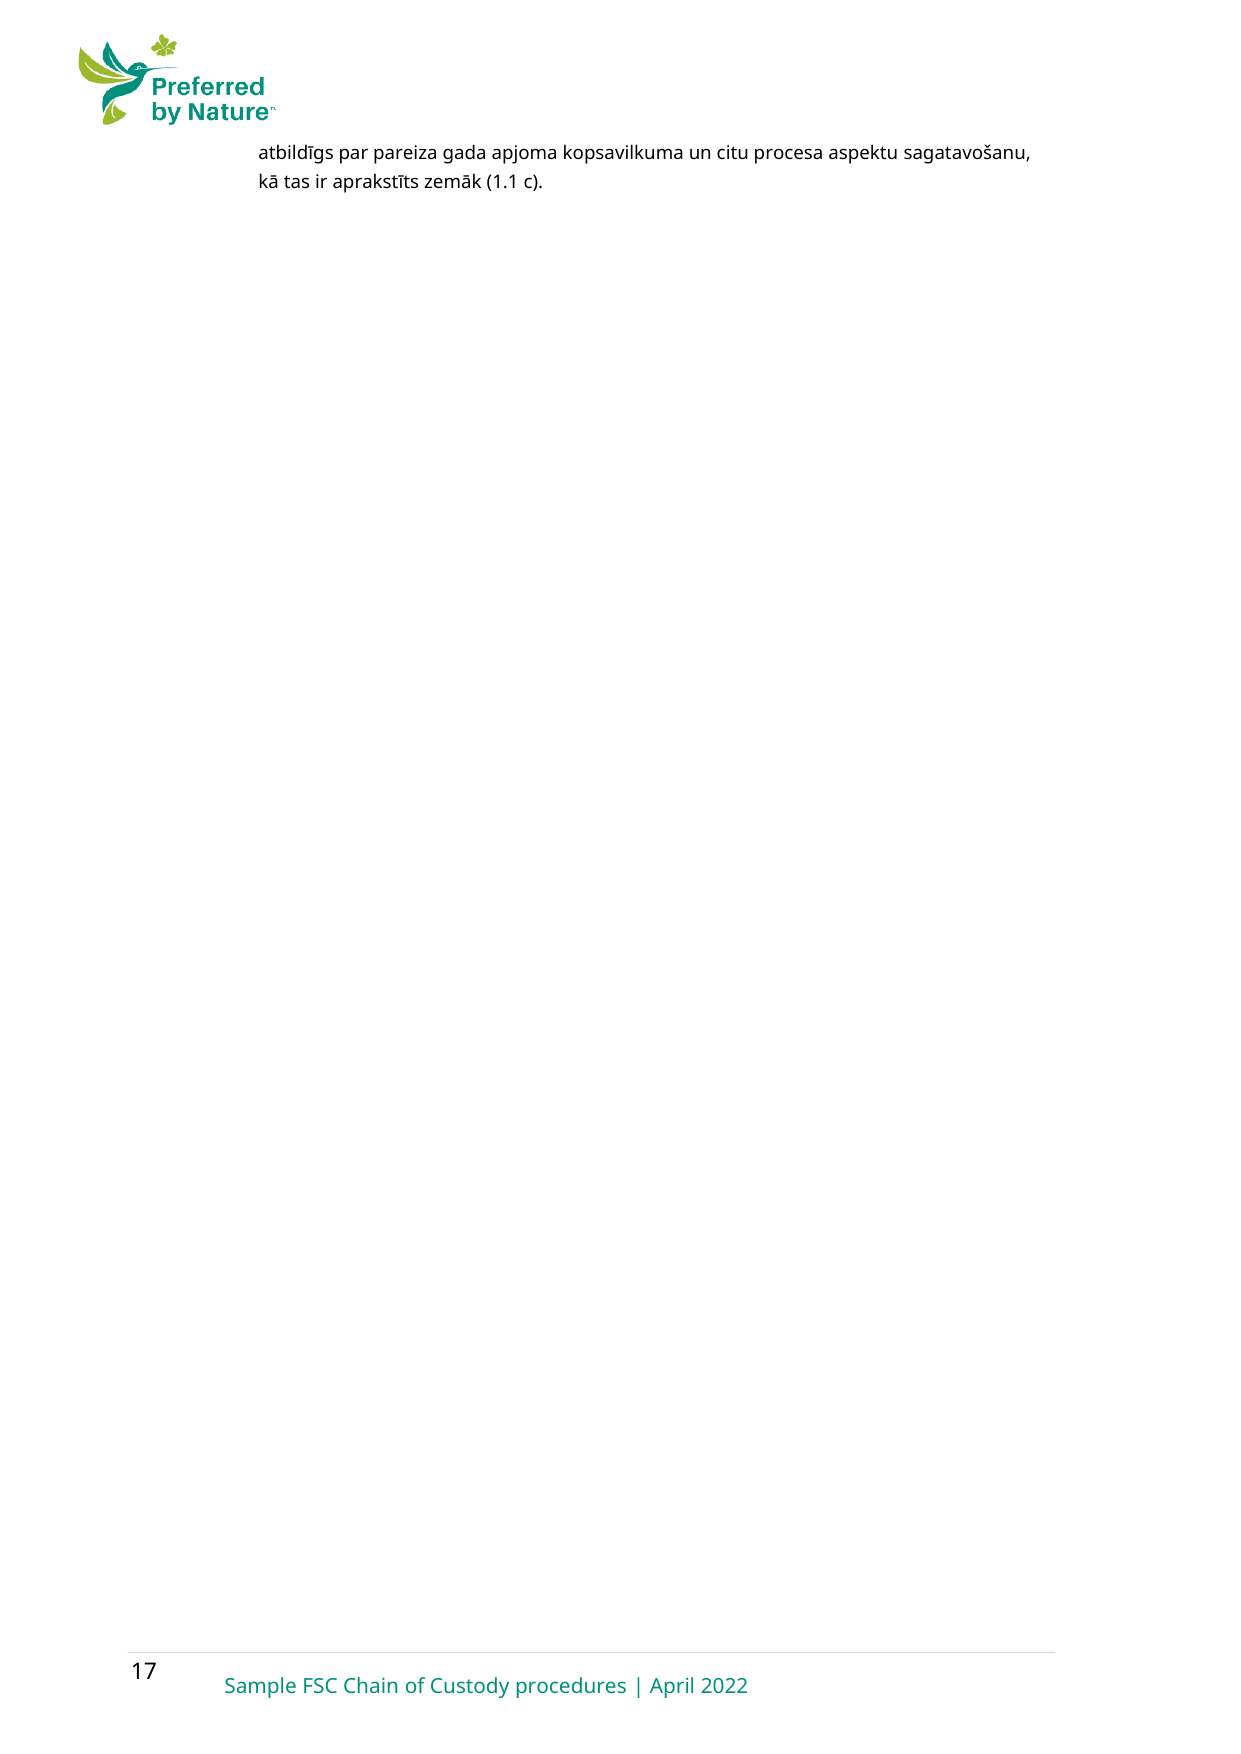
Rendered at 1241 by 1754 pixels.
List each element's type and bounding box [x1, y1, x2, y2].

list [199, 139, 1036, 194]
picture [78, 34, 277, 125]
